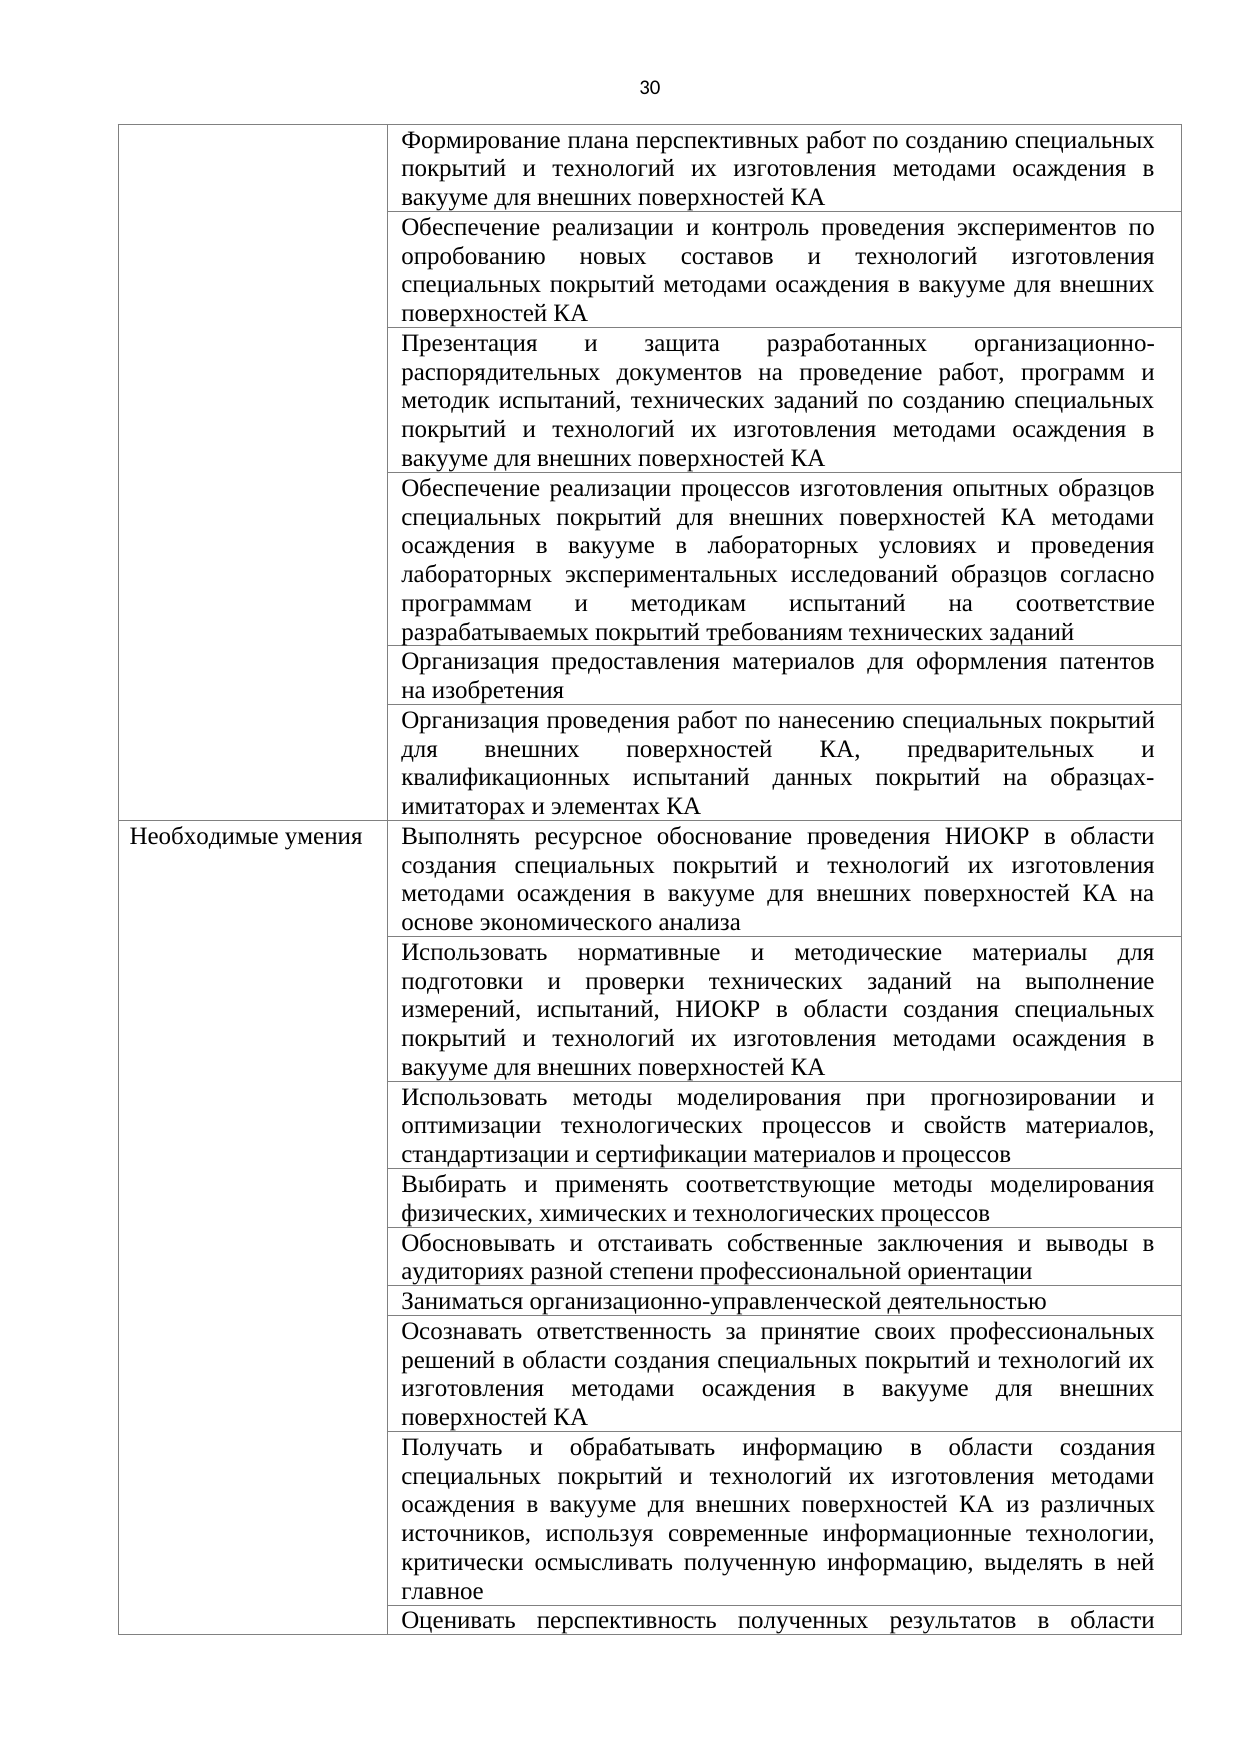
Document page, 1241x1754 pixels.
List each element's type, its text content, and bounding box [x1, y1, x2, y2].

table_cell Получать и обрабатывать информацию в области создания специальных покрытий и технологий их изготовления методами осаждения в вакууме для внешних поверхностей КА из различных источников, используя современные информационные технологии, критически осмысливать полученную информацию, выделять в ней главное [388, 1432, 1181, 1604]
table_cell Организация предоставления материалов для оформления патентов на изобретения [388, 646, 1181, 704]
table_cell Использовать нормативные и методические материалы для подготовки и проверки технических заданий на выполнение измерений, испытаний, НИОКР в области создания специальных покрытий и технологий их изготовления методами осаждения в вакууме для внешних поверхностей КА [388, 937, 1181, 1081]
table_cell Обосновывать и отстаивать собственные заключения и выводы в аудиториях разной степени профессиональной ориентации [388, 1228, 1181, 1285]
table_cell Использовать методы моделирования при прогнозировании и оптимизации технологических процессов и свойств материалов, стандартизации и сертификации материалов и процессов [388, 1082, 1181, 1168]
table_cell Обеспечение реализации процессов изготовления опытных образцов специальных покрытий для внешних поверхностей КА методами осаждения в вакууме в лабораторных условиях и проведения лабораторных экспериментальных исследований образцов согласно программам и методикам испытаний на соответствие разрабатываемых покрытий требованиям технических заданий [388, 473, 1181, 645]
table_cell Необходимые умения [119, 821, 387, 1634]
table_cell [388, 1606, 1181, 1634]
table_cell Формирование плана перспективных работ по созданию специальных покрытий и технологий их изготовления методами осаждения в вакууме для внешних поверхностей КА [388, 125, 1181, 211]
table_cell Осознавать ответственность за принятие своих профессиональных решений в области создания специальных покрытий и технологий их изготовления методами осаждения в вакууме для внешних поверхностей КА [388, 1316, 1181, 1431]
table_cell Заниматься организационно-управленческой деятельностью [388, 1286, 1181, 1315]
table_cell Организация проведения работ по нанесению специальных покрытий для внешних поверхностей КА, предварительных и квалификационных испытаний данных покрытий на образцах-имитаторах и элементах КА [388, 705, 1181, 820]
table_cell Выполнять ресурсное обоснование проведения НИОКР в области создания специальных покрытий и технологий их изготовления методами осаждения в вакууме для внешних поверхностей КА на основе экономического анализа [388, 821, 1181, 936]
table_cell Выбирать и применять соответствующие методы моделирования физических, химических и технологических процессов [388, 1169, 1181, 1227]
table_cell Обеспечение реализации и контроль проведения экспериментов по опробованию новых составов и технологий изготовления специальных покрытий методами осаждения в вакууме для внешних поверхностей КА [388, 212, 1181, 327]
table_cell Презентация и защита разработанных организационно-распорядительных документов на проведение работ, программ и методик испытаний, технических заданий по созданию специальных покрытий и технологий их изготовления методами осаждения в вакууме для внешних поверхностей КА [388, 328, 1181, 472]
